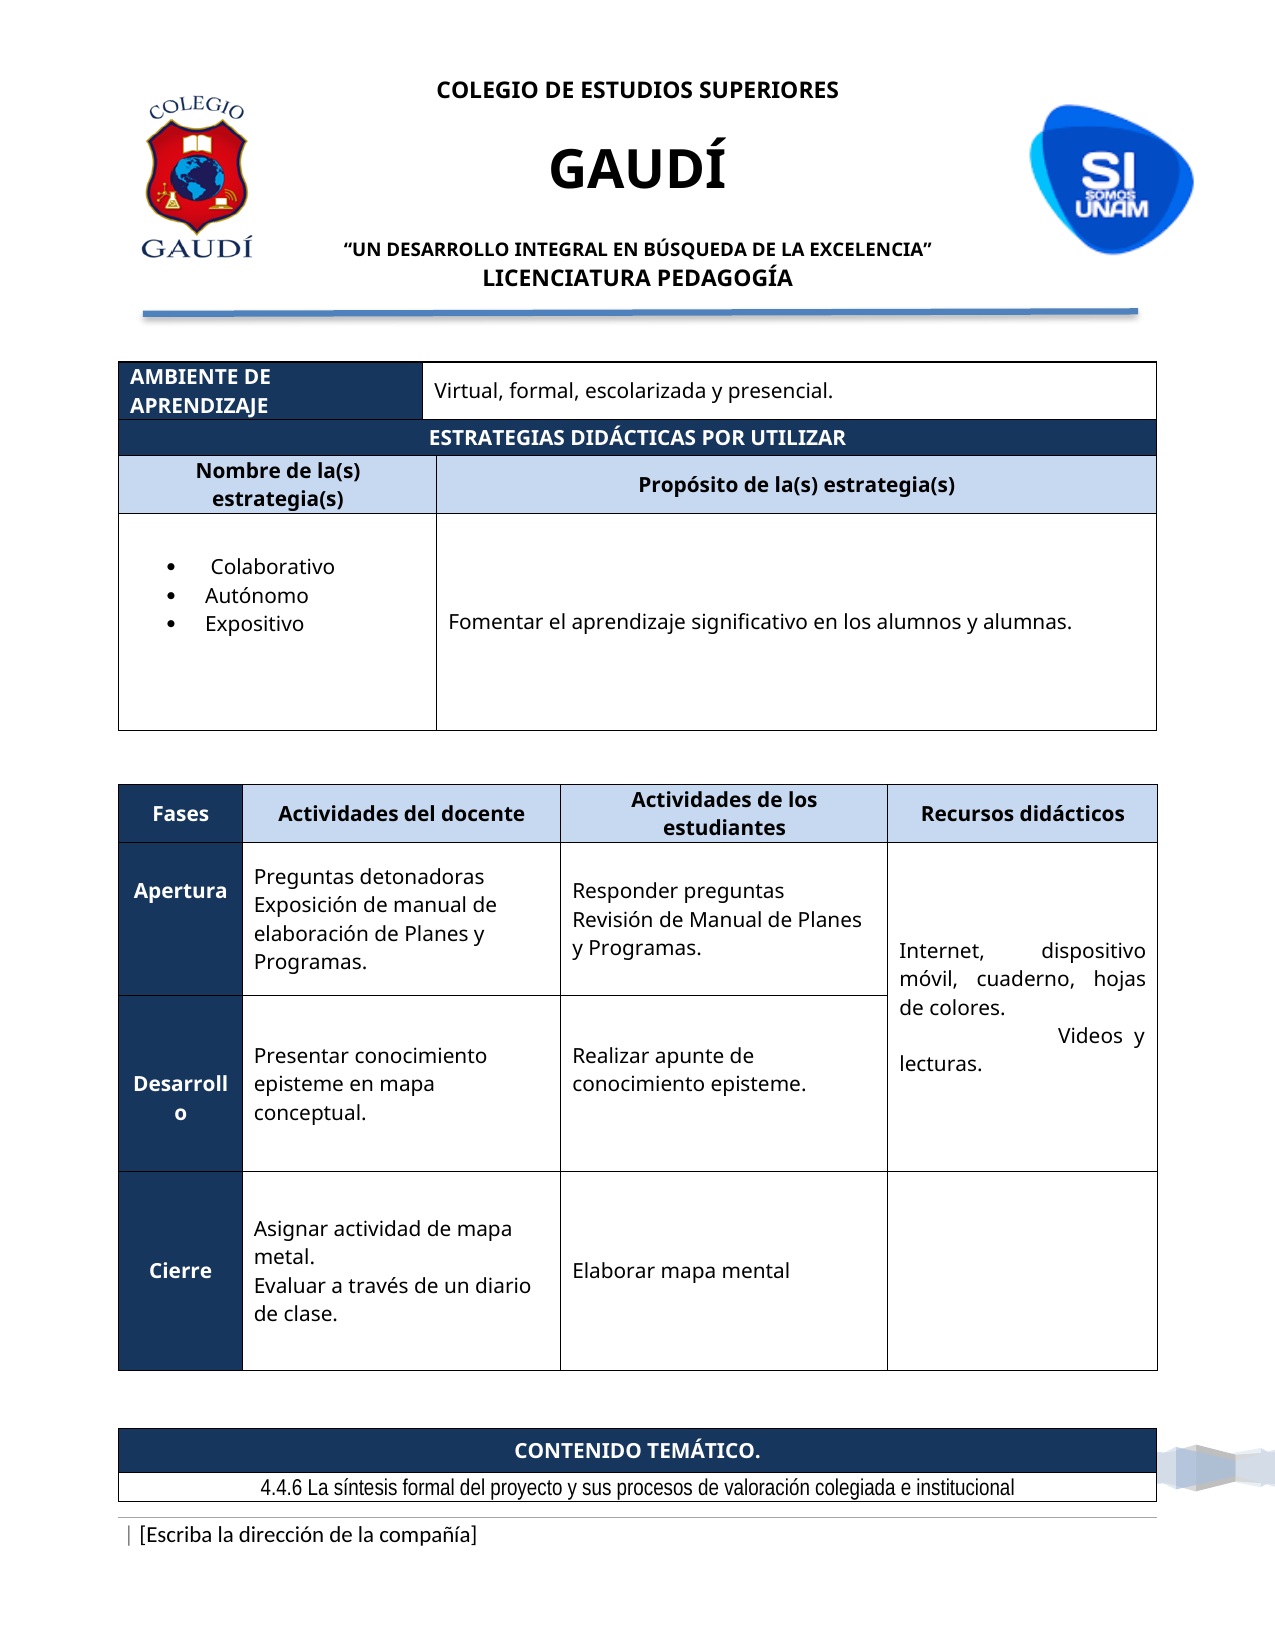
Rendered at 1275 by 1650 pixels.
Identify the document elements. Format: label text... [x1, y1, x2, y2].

table_cell Cierre [119, 1172, 242, 1370]
table_header Fases [119, 785, 242, 842]
table_header Actividades de los estudiantes [561, 785, 887, 842]
table_cell Desarrollo [119, 996, 242, 1171]
table_cell [888, 1172, 1157, 1370]
picture [131, 87, 257, 271]
table_header Virtual, formal, escolarizada y presencial. [423, 363, 1156, 419]
table_header Recursos didácticos [888, 785, 1157, 842]
table_cell Colaborativo Autónomo Expositivo [119, 514, 436, 729]
table_cell Elaborar mapa mental [561, 1172, 887, 1370]
table_header Actividades del docente [243, 785, 560, 842]
table_cell Realizar apunte de conocimiento episteme. [561, 996, 887, 1171]
table_cell Internet, dispositivo móvil, cuaderno, hojas de colores. Videos y lecturas. [888, 843, 1157, 1171]
table_cell ESTRATEGIAS DIDÁCTICAS POR UTILIZAR [119, 420, 1156, 455]
table_cell Presentar conocimiento episteme en mapa conceptual. [243, 996, 560, 1171]
table_cell Fomentar el aprendizaje significativo en los alumnos y alumnas. [437, 514, 1156, 729]
picture [1025, 103, 1199, 257]
table_cell 4.4.6 La síntesis formal del proyecto y sus procesos de valoración colegiada e institucional [119, 1473, 1156, 1501]
table_header CONTENIDO TEMÁTICO. [119, 1429, 1156, 1472]
table_cell Nombre de la(s) estrategia(s) [119, 456, 436, 513]
table_cell Preguntas detonadoras Exposición de manual de elaboración de Planes y Programas. [243, 843, 560, 995]
table_cell Propósito de la(s) estrategia(s) [437, 456, 1156, 513]
table_cell Apertura [119, 843, 242, 995]
table_header AMBIENTE DE APRENDIZAJE [119, 363, 422, 419]
table_cell Responder preguntas Revisión de Manual de Planes y Programas. [561, 843, 887, 995]
table_cell Asignar actividad de mapa metal. Evaluar a través de un diario de clase. [243, 1172, 560, 1370]
